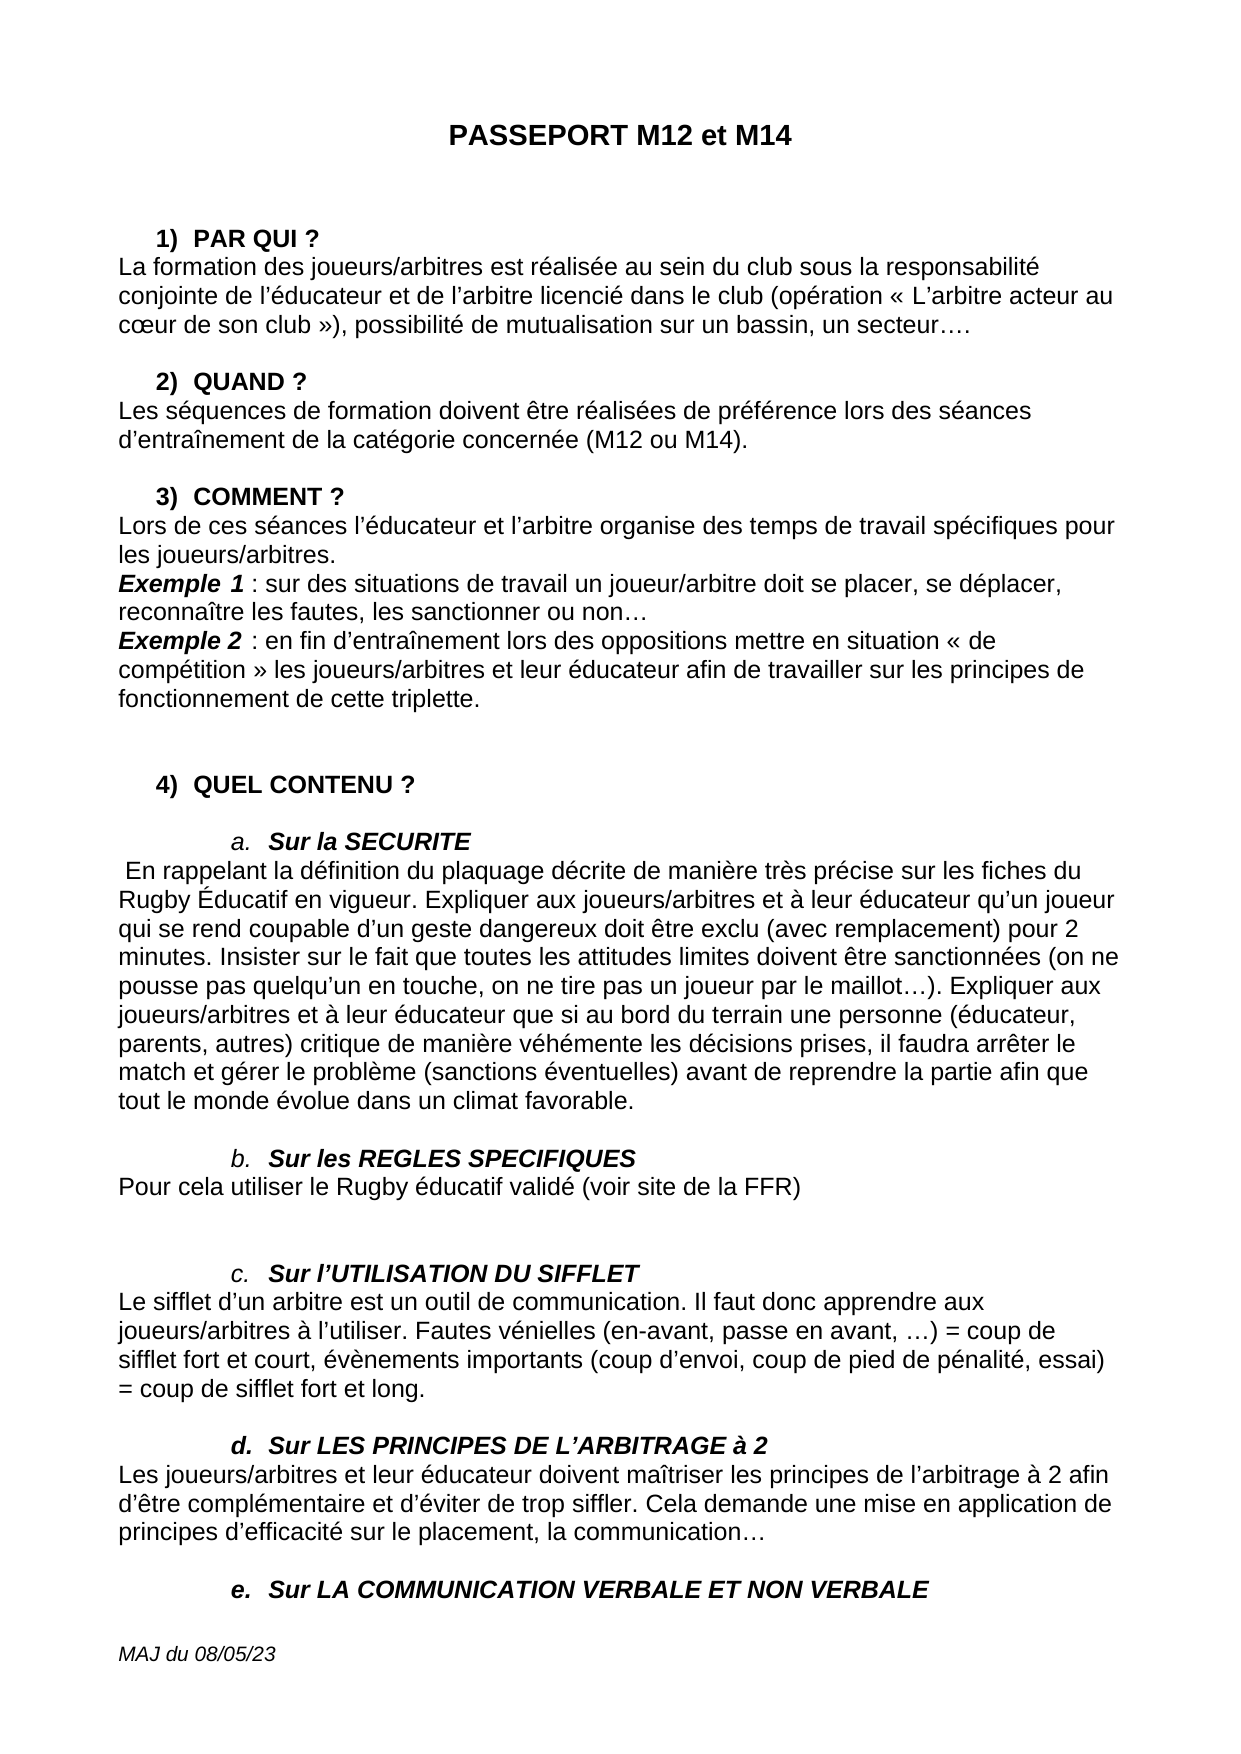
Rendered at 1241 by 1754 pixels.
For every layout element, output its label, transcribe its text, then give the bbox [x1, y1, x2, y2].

text PASSEPORT M12 et M14 [118, 118, 1122, 152]
list Sur les REGLES SPECIFIQUES [231, 1143, 1122, 1172]
text Pour cela utiliser le Rugby éducatif validé (voir site de la FFR) [118, 1172, 1122, 1201]
list Sur LES PRINCIPES DE L’ARBITRAGE à 2 [231, 1431, 1122, 1460]
list Sur la SECURITE [231, 827, 1122, 856]
text Exemple 1 : sur des situations de travail un joueur/arbitre doit se placer, se déplacer, reconnaître les fautes, les sanctionner ou non… [118, 568, 1122, 626]
text Lors de ces séances l’éducateur et l’arbitre organise des temps de travail spécifiques pour les joueurs/arbitres. [118, 511, 1122, 568]
text Les séquences de formation doivent être réalisées de préférence lors des séances d’entraînement de la catégorie concernée (M12 ou M14). [118, 396, 1122, 453]
list COMMENT ? [156, 482, 1122, 511]
list Sur l’UTILISATION DU SIFFLET [231, 1258, 1122, 1287]
list PAR QUI ? [156, 223, 1122, 252]
list QUAND ? [156, 367, 1122, 396]
text La formation des joueurs/arbitres est réalisée au sein du club sous la responsabilité conjointe de l’éducateur et de l’arbitre licencié dans le club (opération « L’arbitre acteur au cœur de son club »), possibilité de mutualisation sur un bassin, un secteur…. [118, 252, 1122, 338]
text Le sifflet d’un arbitre est un outil de communication. Il faut donc apprendre aux joueurs/arbitres à l’utiliser. Fautes vénielles (en-avant, passe en avant, …) = coup de sifflet fort et court, évènements importants (coup d’envoi, coup de pied de pénalité, essai) = coup de sifflet fort et long. [118, 1287, 1122, 1402]
text Exemple 2 : en fin d’entraînement lors des oppositions mettre en situation « de compétition » les joueurs/arbitres et leur éducateur afin de travailler sur les principes de fonctionnement de cette triplette. [118, 626, 1122, 712]
text Les joueurs/arbitres et leur éducateur doivent maîtriser les principes de l’arbitrage à 2 afin d’être complémentaire et d’éviter de trop siffler. Cela demande une mise en application de principes d’efficacité sur le placement, la communication… [118, 1460, 1122, 1546]
list QUEL CONTENU ? [156, 770, 1122, 798]
text En rappelant la définition du plaquage décrite de manière très précise sur les fiches du Rugby Éducatif en vigueur. Expliquer aux joueurs/arbitres et à leur éducateur qu’un joueur qui se rend coupable d’un geste dangereux doit être exclu (avec remplacement) pour 2 minutes. Insister sur le fait que toutes les attitudes limites doivent être sanctionnées (on ne pousse pas quelqu’un en touche, on ne tire pas un joueur par le maillot…). Expliquer aux joueurs/arbitres et à leur éducateur que si au bord du terrain une personne (éducateur, parents, autres) critique de manière véhémente les décisions prises, il faudra arrêter le match et gérer le problème (sanctions éventuelles) avant de reprendre la partie afin que tout le monde évolue dans un climat favorable. [118, 856, 1122, 1115]
list Sur LA COMMUNICATION VERBALE ET NON VERBALE [231, 1575, 1122, 1603]
